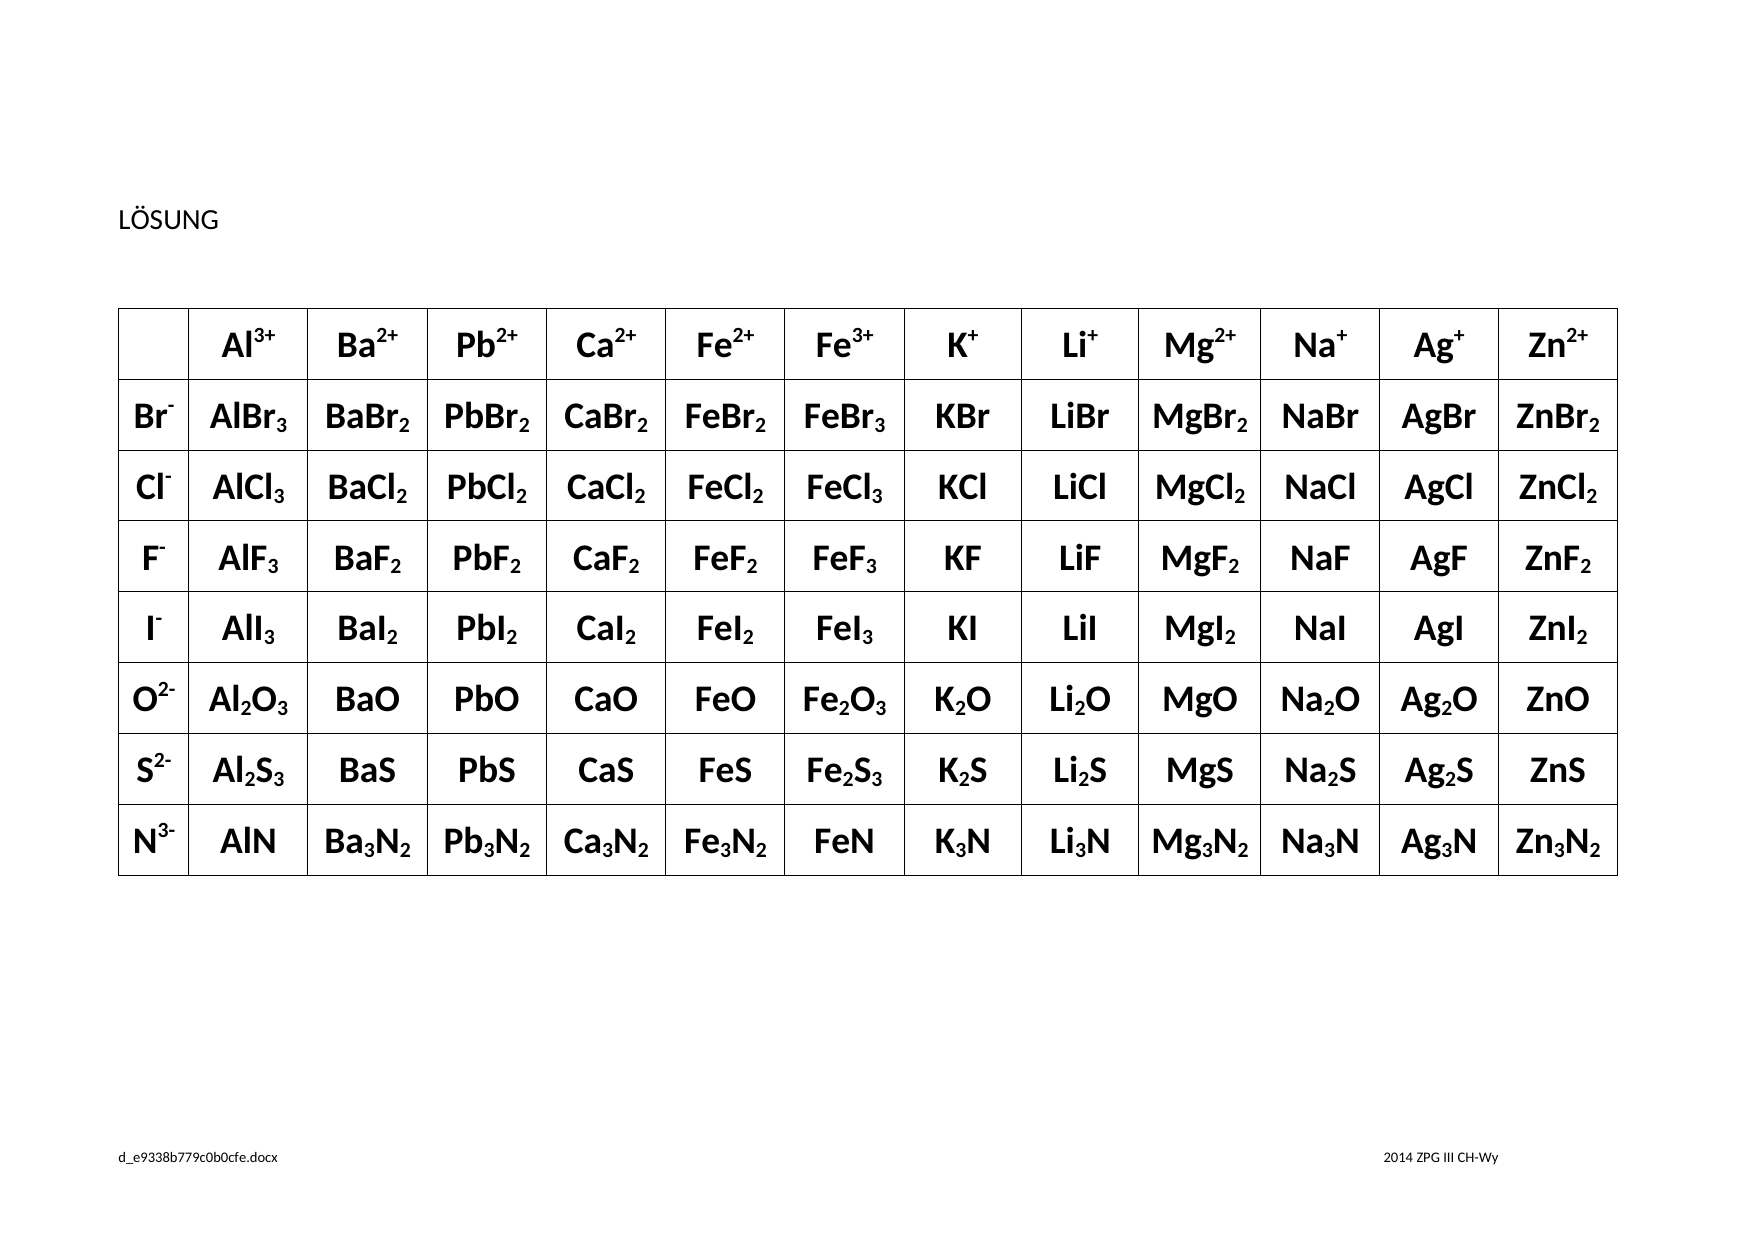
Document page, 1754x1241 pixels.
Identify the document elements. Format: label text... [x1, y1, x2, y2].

table_cell FeN [785, 805, 904, 874]
table_header Fe3+ [785, 309, 904, 379]
table_cell LiBr [1022, 380, 1138, 449]
table_cell KI [905, 592, 1021, 662]
table_cell FeI3 [785, 592, 904, 662]
table_cell MgF2 [1139, 521, 1260, 591]
table_cell CaS [547, 734, 665, 804]
table_cell CaO [547, 663, 665, 733]
table_cell S2- [119, 734, 188, 804]
table_cell ZnO [1499, 663, 1617, 733]
table_cell AlF3 [189, 521, 307, 591]
table_cell Ag2O [1380, 663, 1498, 733]
table_cell NaI [1261, 592, 1379, 662]
table_cell Fe3N2 [666, 805, 784, 874]
table_cell Zn3N2 [1499, 805, 1617, 874]
table_cell K3N [905, 805, 1021, 874]
table_cell FeCl2 [666, 451, 784, 520]
table_cell PbF2 [428, 521, 546, 591]
table_header Ag+ [1380, 309, 1498, 379]
table_cell O2- [119, 663, 188, 733]
table_cell Cl- [119, 451, 188, 520]
table_header Ca2+ [547, 309, 665, 379]
table_cell Ba3N2 [308, 805, 427, 874]
text LÖSUNG [118, 201, 1606, 237]
table_cell FeBr3 [785, 380, 904, 449]
table_cell Li2S [1022, 734, 1138, 804]
table_cell Na2S [1261, 734, 1379, 804]
table_cell Na2O [1261, 663, 1379, 733]
table_cell AgF [1380, 521, 1498, 591]
table_cell AlCl3 [189, 451, 307, 520]
table_cell Mg3N2 [1139, 805, 1260, 874]
table_cell PbI2 [428, 592, 546, 662]
table_header Ba2+ [308, 309, 427, 379]
table_cell FeO [666, 663, 784, 733]
table_cell Li3N [1022, 805, 1138, 874]
table_cell BaS [308, 734, 427, 804]
table_cell ZnI2 [1499, 592, 1617, 662]
table_cell BaCl2 [308, 451, 427, 520]
table_cell NaCl [1261, 451, 1379, 520]
table_cell FeI2 [666, 592, 784, 662]
table_cell Fe2S3 [785, 734, 904, 804]
table_cell LiI [1022, 592, 1138, 662]
table_cell CaI2 [547, 592, 665, 662]
table_header [119, 309, 188, 379]
table_cell LiF [1022, 521, 1138, 591]
table_cell BaF2 [308, 521, 427, 591]
table_cell NaF [1261, 521, 1379, 591]
table_cell KCl [905, 451, 1021, 520]
table_cell CaCl2 [547, 451, 665, 520]
table_cell MgBr2 [1139, 380, 1260, 449]
table_cell FeBr2 [666, 380, 784, 449]
table_cell BaO [308, 663, 427, 733]
table_cell FeS [666, 734, 784, 804]
table_cell PbBr2 [428, 380, 546, 449]
table_cell CaF2 [547, 521, 665, 591]
table_cell AlI3 [189, 592, 307, 662]
table_header Li+ [1022, 309, 1138, 379]
table_cell N3- [119, 805, 188, 874]
table_cell Al2S3 [189, 734, 307, 804]
table_cell ZnBr2 [1499, 380, 1617, 449]
table_cell PbCl2 [428, 451, 546, 520]
table_cell ZnS [1499, 734, 1617, 804]
table_cell MgS [1139, 734, 1260, 804]
table_header K+ [905, 309, 1021, 379]
table_cell AlN [189, 805, 307, 874]
table_header Al3+ [189, 309, 307, 379]
table_cell LiCl [1022, 451, 1138, 520]
table_header Fe2+ [666, 309, 784, 379]
table_cell ZnF2 [1499, 521, 1617, 591]
table_cell KF [905, 521, 1021, 591]
table_header Pb2+ [428, 309, 546, 379]
table_cell I- [119, 592, 188, 662]
table_cell BaBr2 [308, 380, 427, 449]
table_cell Ag3N [1380, 805, 1498, 874]
table_header Mg2+ [1139, 309, 1260, 379]
table_cell Ca3N2 [547, 805, 665, 874]
table_cell Al2O3 [189, 663, 307, 733]
table_cell FeF2 [666, 521, 784, 591]
table_cell KBr [905, 380, 1021, 449]
table_header Zn2+ [1499, 309, 1617, 379]
table_cell PbS [428, 734, 546, 804]
table_cell MgO [1139, 663, 1260, 733]
table_cell Pb3N2 [428, 805, 546, 874]
table_cell K2S [905, 734, 1021, 804]
table_cell Na3N [1261, 805, 1379, 874]
table_cell MgCl2 [1139, 451, 1260, 520]
table_cell ZnCl2 [1499, 451, 1617, 520]
table_cell CaBr2 [547, 380, 665, 449]
table_cell PbO [428, 663, 546, 733]
table_cell F- [119, 521, 188, 591]
table_cell FeF3 [785, 521, 904, 591]
table_cell BaI2 [308, 592, 427, 662]
table_cell FeCl3 [785, 451, 904, 520]
table_cell AgCl [1380, 451, 1498, 520]
table_header Na+ [1261, 309, 1379, 379]
table_cell AgI [1380, 592, 1498, 662]
table_cell MgI2 [1139, 592, 1260, 662]
table_cell AlBr3 [189, 380, 307, 449]
table_cell Li2O [1022, 663, 1138, 733]
table_cell Ag2S [1380, 734, 1498, 804]
table_cell Br- [119, 380, 188, 449]
table_cell Fe2O3 [785, 663, 904, 733]
table_cell AgBr [1380, 380, 1498, 449]
table_cell NaBr [1261, 380, 1379, 449]
table_cell K2O [905, 663, 1021, 733]
